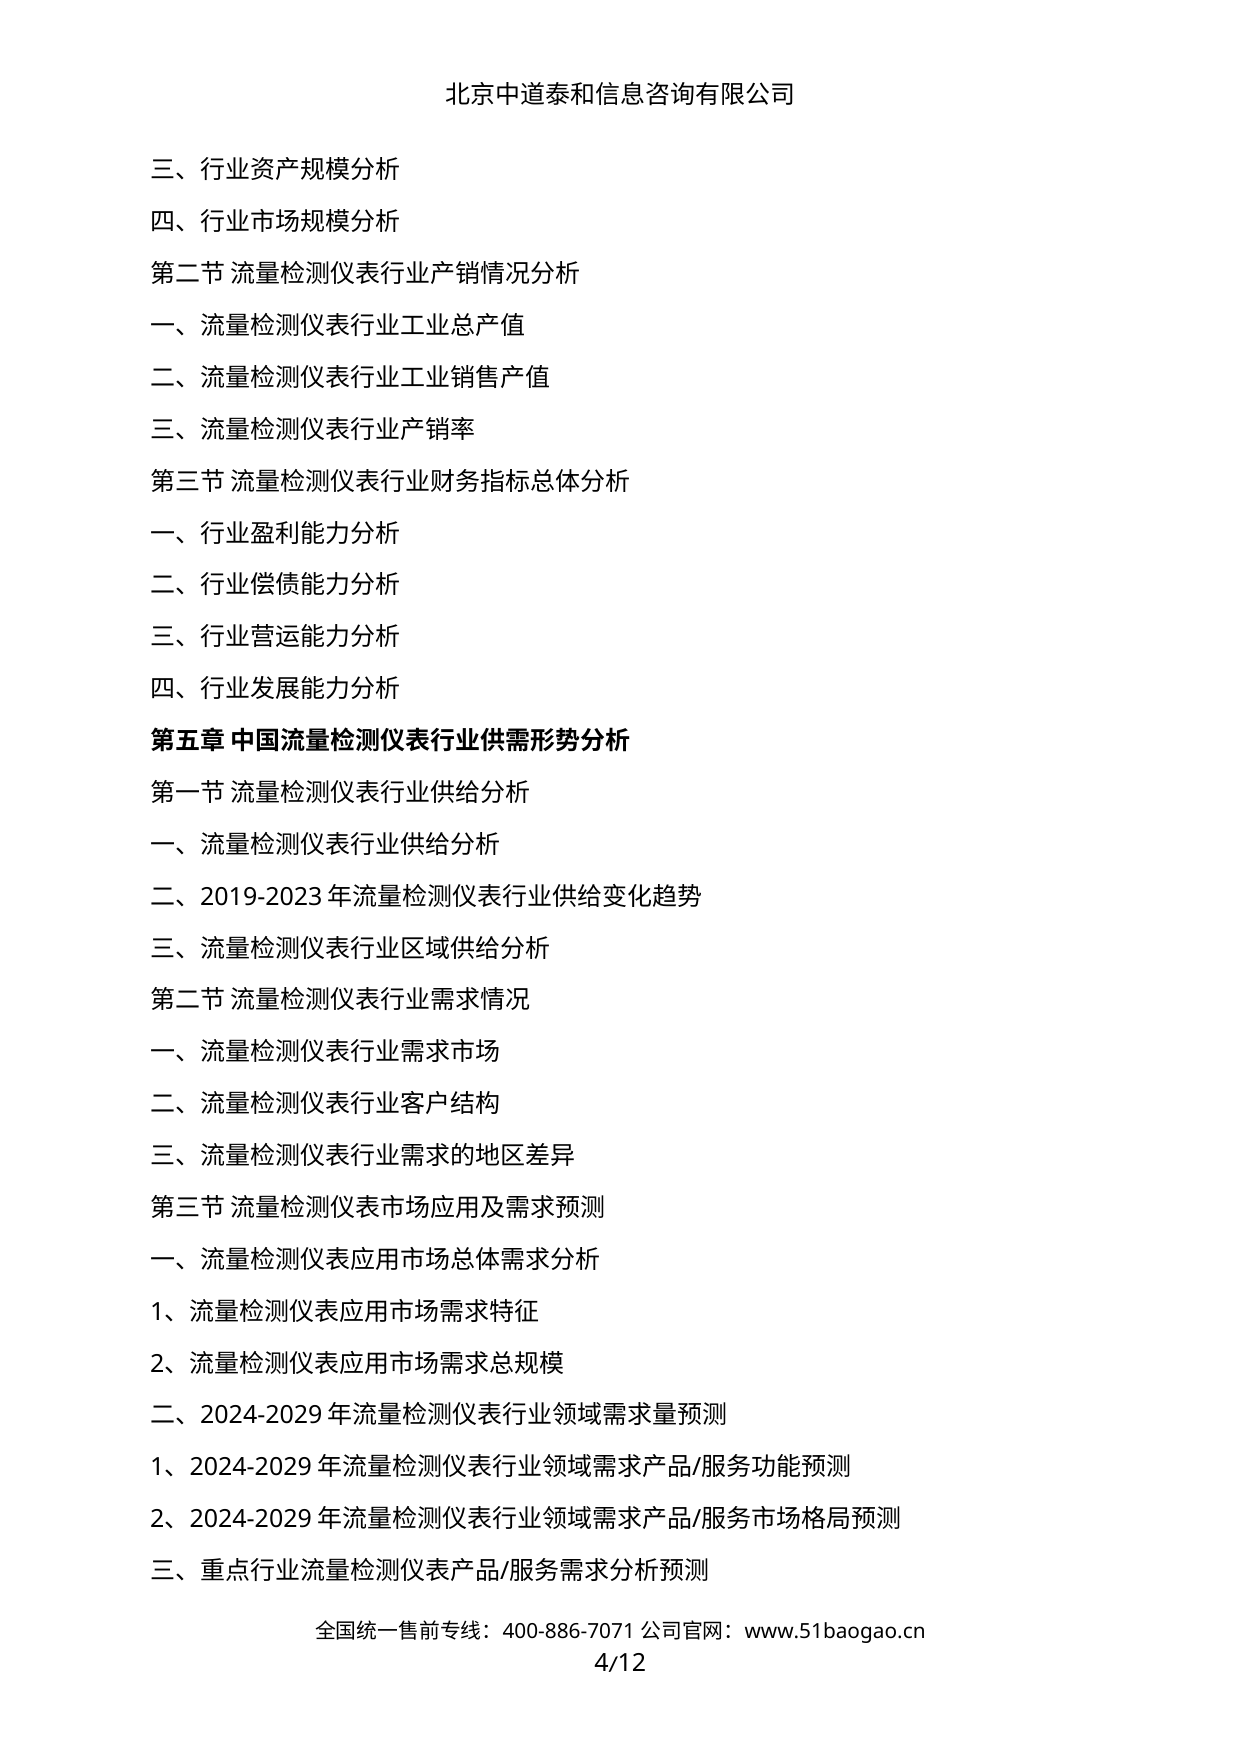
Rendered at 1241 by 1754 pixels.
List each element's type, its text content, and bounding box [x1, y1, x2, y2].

text 第三节 流量检测仪表行业财务指标总体分析 [150, 461, 1090, 497]
text 三、流量检测仪表行业产销率 [150, 409, 1090, 446]
text 一、流量检测仪表应用市场总体需求分析 [150, 1239, 1090, 1276]
text 1、2024-2029年流量检测仪表行业领域需求产品/服务功能预测 [150, 1447, 1090, 1483]
text 2、流量检测仪表应用市场需求总规模 [150, 1343, 1090, 1379]
text 二、流量检测仪表行业工业销售产值 [150, 357, 1090, 394]
text 二、2019-2023年流量检测仪表行业供给变化趋势 [150, 876, 1090, 912]
text 第一节 流量检测仪表行业供给分析 [150, 772, 1090, 809]
text 二、行业偿债能力分析 [150, 565, 1090, 601]
text 二、2024-2029年流量检测仪表行业领域需求量预测 [150, 1395, 1090, 1431]
text 第二节 流量检测仪表行业需求情况 [150, 980, 1090, 1016]
text 一、流量检测仪表行业需求市场 [150, 1032, 1090, 1068]
text 第三节 流量检测仪表市场应用及需求预测 [150, 1187, 1090, 1224]
text 一、流量检测仪表行业供给分析 [150, 824, 1090, 861]
text 四、行业市场规模分析 [150, 202, 1090, 238]
text 三、行业营运能力分析 [150, 617, 1090, 653]
text 2、2024-2029年流量检测仪表行业领域需求产品/服务市场格局预测 [150, 1499, 1090, 1535]
text 三、流量检测仪表行业需求的地区差异 [150, 1136, 1090, 1172]
text 第五章 中国流量检测仪表行业供需形势分析 [150, 721, 1090, 757]
text 第二节 流量检测仪表行业产销情况分析 [150, 254, 1090, 290]
text 一、流量检测仪表行业工业总产值 [150, 306, 1090, 342]
text 一、行业盈利能力分析 [150, 513, 1090, 549]
text 三、行业资产规模分析 [150, 150, 1090, 186]
text 二、流量检测仪表行业客户结构 [150, 1084, 1090, 1120]
text 1、流量检测仪表应用市场需求特征 [150, 1291, 1090, 1327]
text 四、行业发展能力分析 [150, 669, 1090, 705]
text 三、流量检测仪表行业区域供给分析 [150, 928, 1090, 964]
text 三、重点行业流量检测仪表产品/服务需求分析预测 [150, 1551, 1090, 1587]
